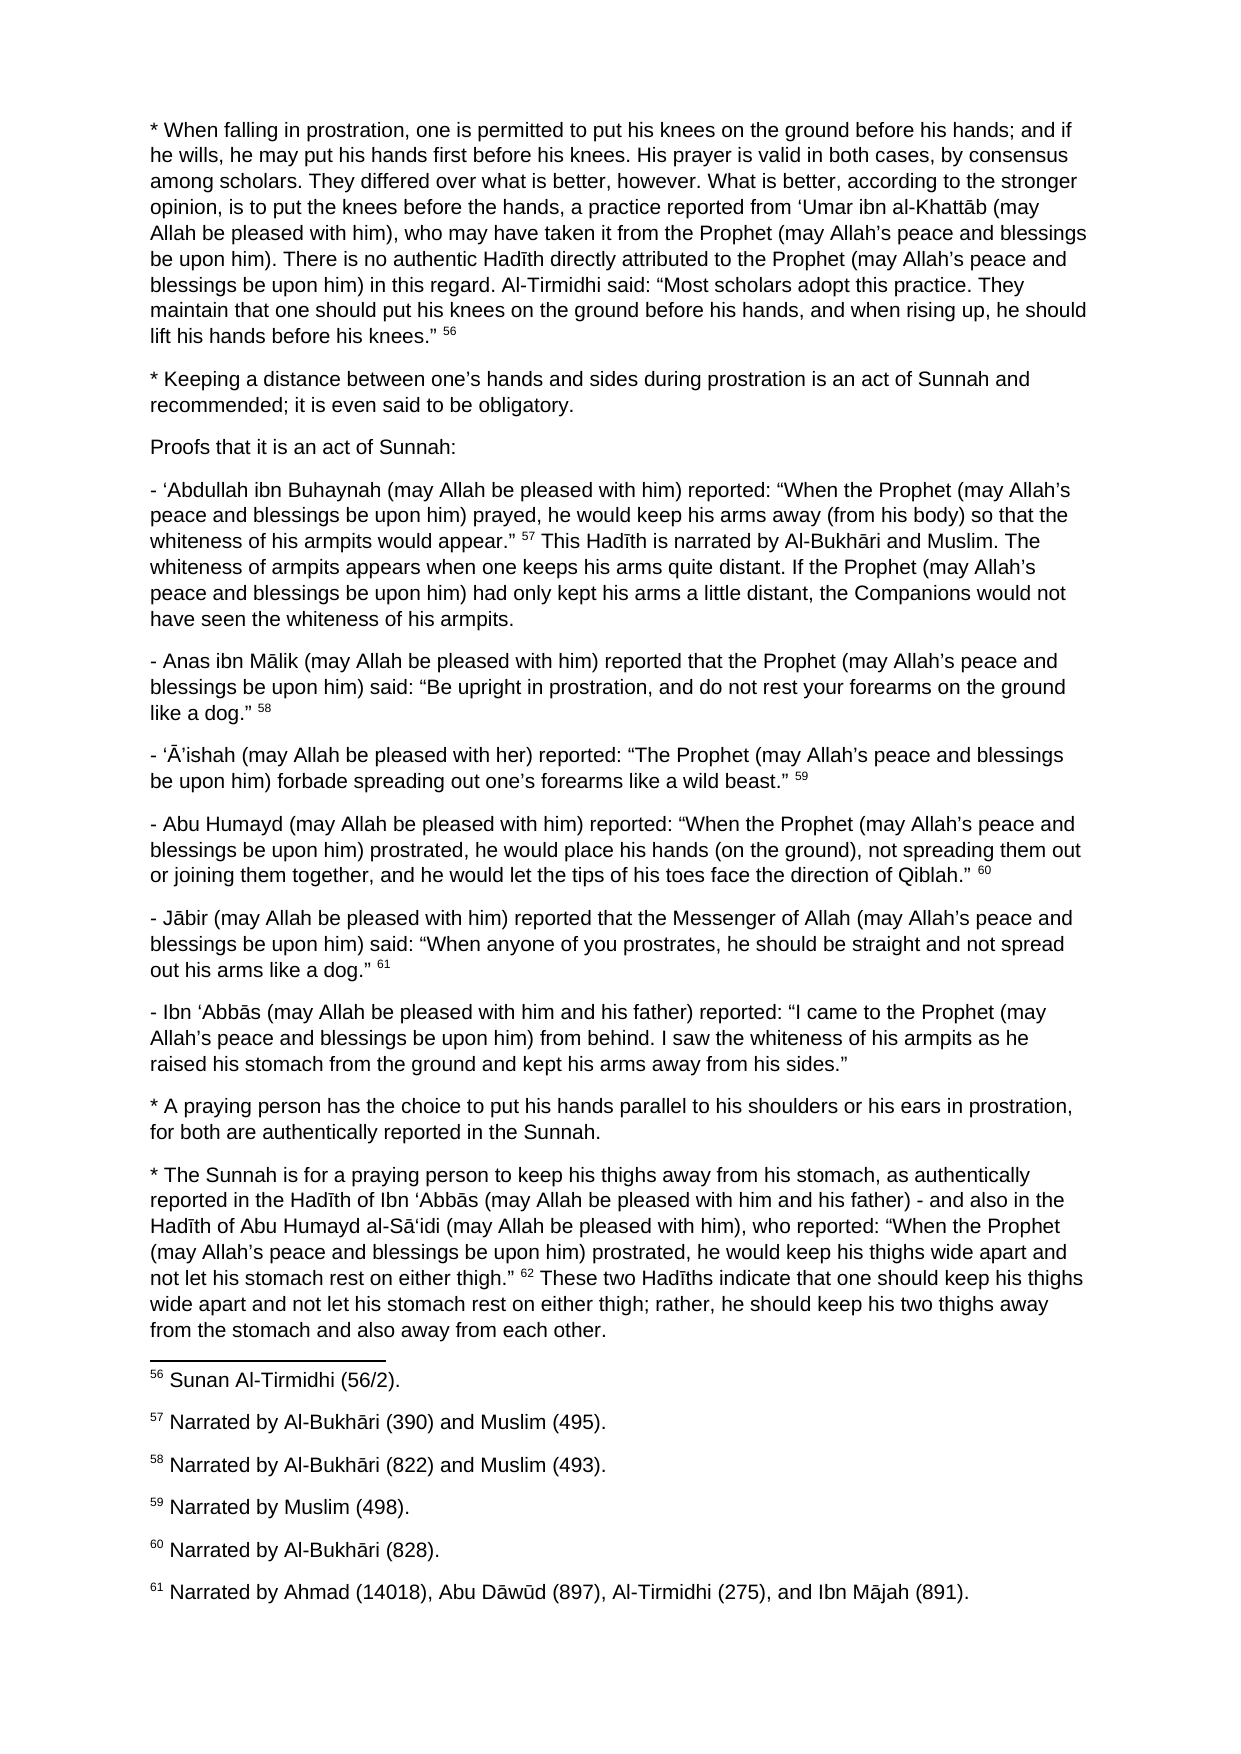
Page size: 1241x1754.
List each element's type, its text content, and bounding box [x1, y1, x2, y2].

text Proofs that it is an act of Sunnah: [150, 435, 1090, 459]
text - Ibn ‘Abbās (may Allah be pleased with him and his father) reported: “I came to the Prophet (may Allah’s peace and blessings be upon him) from behind. I saw the whiteness of his armpits as he raised his stomach from the ground and kept his arms away from his sides.” [150, 1000, 1090, 1076]
text * The Sunnah is for a praying person to keep his thighs away from his stomach, as authentically reported in the Hadīth of Ibn ‘Abbās (may Allah be pleased with him and his father) - and also in the Hadīth of Abu Humayd al-Sā‘idi (may Allah be pleased with him), who reported: “When the Prophet (may Allah’s peace and blessings be upon him) prostrated, he would keep his thighs wide apart and not let his stomach rest on either thigh.” These two Hadīths indicate that one should keep his thighs wide apart and not let his stomach rest on either thigh; rather, he should keep his two thighs away from the stomach and also away from each other. [150, 1162, 1090, 1341]
text - ‘Abdullah ibn Buhaynah (may Allah be pleased with him) reported: “When the Prophet (may Allah’s peace and blessings be upon him) prayed, he would keep his arms away (from his body) so that the whiteness of his armpits would appear.” This Hadīth is narrated by Al-Bukhāri and Muslim. The whiteness of armpits appears when one keeps his arms quite distant. If the Prophet (may Allah’s peace and blessings be upon him) had only kept his arms a little distant, the Companions would not have seen the whiteness of his armpits. [150, 477, 1090, 631]
text * Keeping a distance between one’s hands and sides during prostration is an act of Sunnah and recommended; it is even said to be obligatory. [150, 367, 1090, 416]
text * A praying person has the choice to put his hands parallel to his shoulders or his ears in prostration, for both are authentically reported in the Sunnah. [150, 1094, 1090, 1144]
text * When falling in prostration, one is permitted to put his knees on the ground before his hands; and if he wills, he may put his hands first before his knees. His prayer is valid in both cases, by consensus among scholars. They differed over what is better, however. What is better, according to the stronger opinion, is to put the knees before the hands, a practice reported from ‘Umar ibn al-Khattāb (may Allah be pleased with him), who may have taken it from the Prophet (may Allah’s peace and blessings be upon him). There is no authentic Hadīth directly attributed to the Prophet (may Allah’s peace and blessings be upon him) in this regard. Al-Tirmidhi said: “Most scholars adopt this practice. They maintain that one should put his knees on the ground before his hands, and when rising up, he should lift his hands before his knees.” [150, 117, 1090, 348]
text - Anas ibn Mālik (may Allah be pleased with him) reported that the Prophet (may Allah’s peace and blessings be upon him) said: “Be upright in prostration, and do not rest your forearms on the ground like a dog.” [150, 649, 1090, 725]
text - Jābir (may Allah be pleased with him) reported that the Messenger of Allah (may Allah’s peace and blessings be upon him) said: “When anyone of you prostrates, he should be straight and not spread out his arms like a dog.” [150, 906, 1090, 981]
text - Abu Humayd (may Allah be pleased with him) reported: “When the Prophet (may Allah’s peace and blessings be upon him) prostrated, he would place his hands (on the ground), not spreading them out or joining them together, and he would let the tips of his toes face the direction of Qiblah.” [150, 812, 1090, 887]
text - ‘Ā’ishah (may Allah be pleased with her) reported: “The Prophet (may Allah’s peace and blessings be upon him) forbade spreading out one’s forearms like a wild beast.” [150, 743, 1090, 793]
